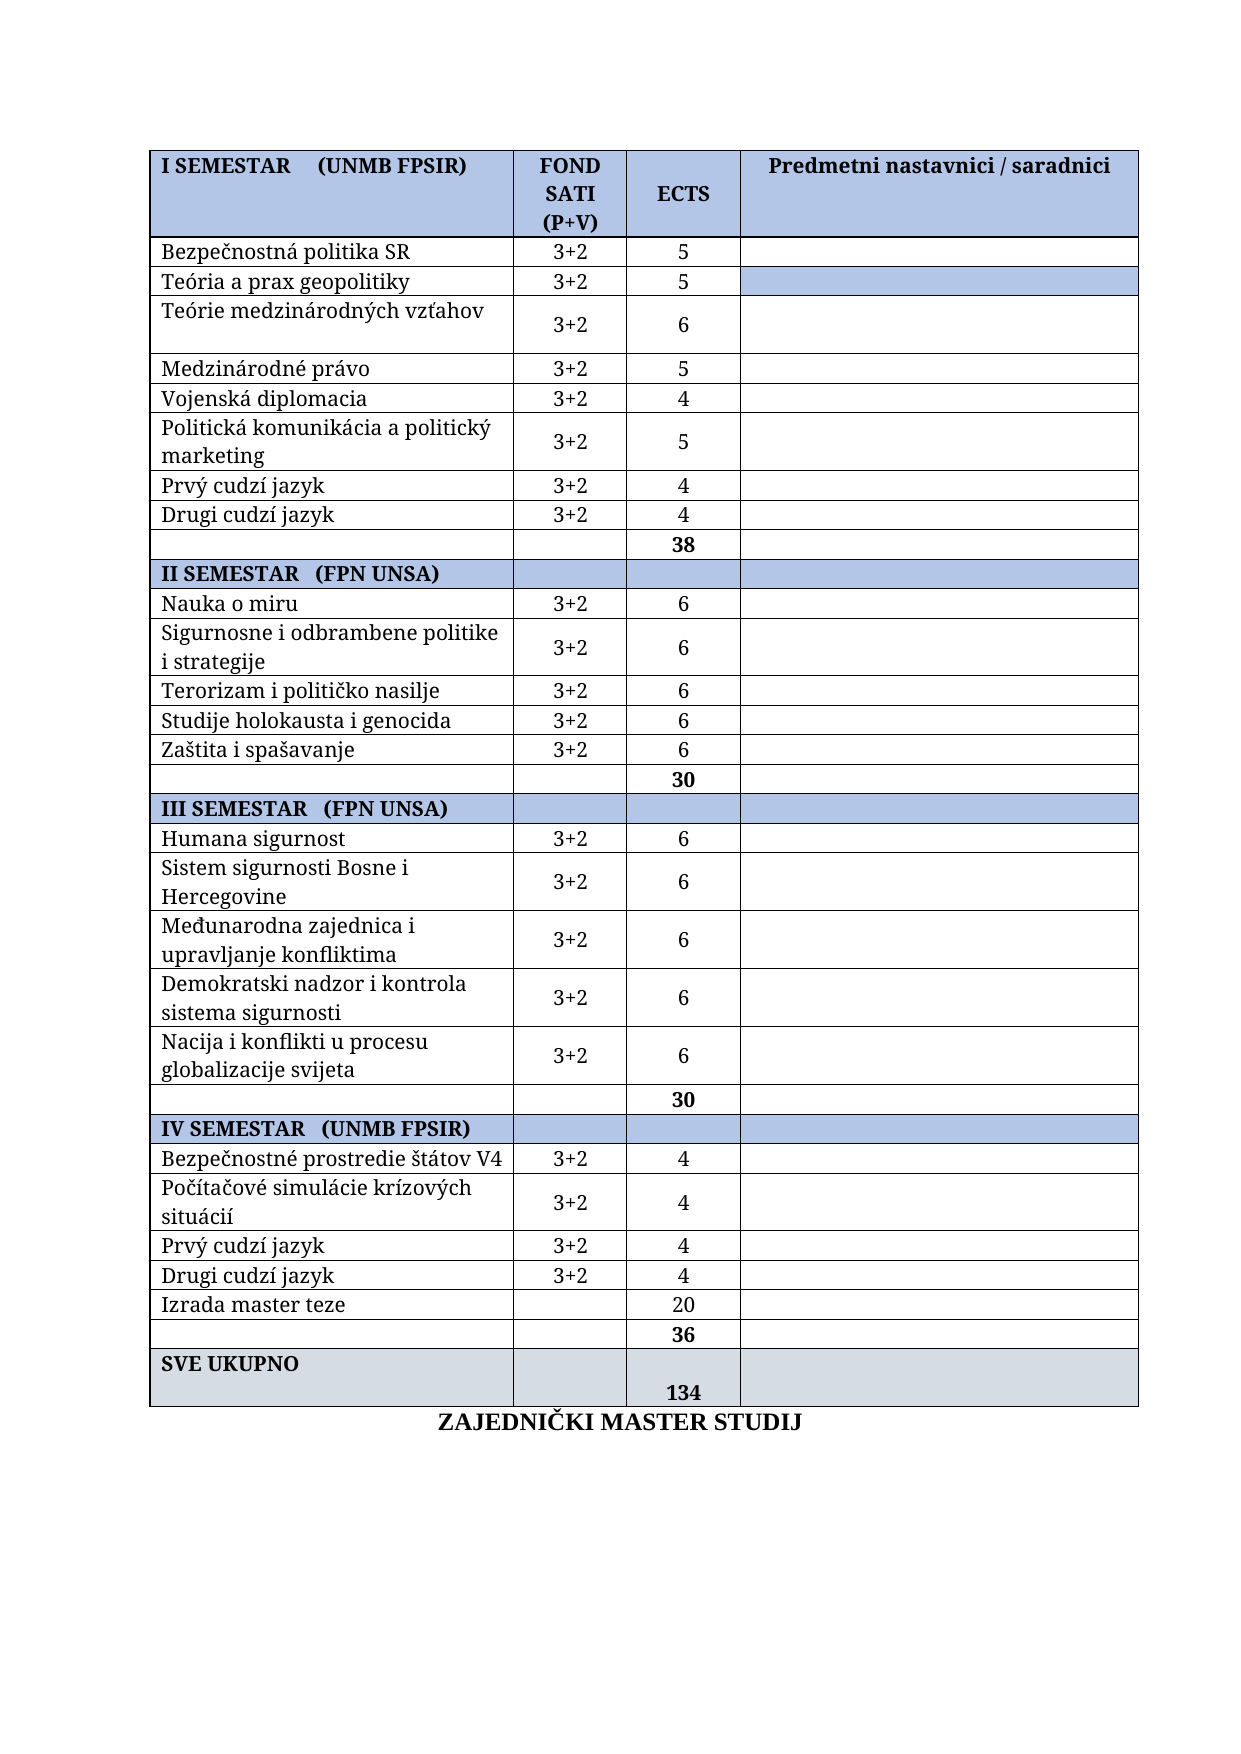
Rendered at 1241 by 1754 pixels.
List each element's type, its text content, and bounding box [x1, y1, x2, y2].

table_cell [514, 1085, 626, 1113]
table_cell 6 [627, 296, 740, 353]
table_cell Prvý cudzí jazyk [151, 471, 513, 499]
table_cell [741, 530, 1138, 558]
table_cell [741, 1261, 1138, 1289]
table_cell [741, 1027, 1138, 1084]
table_cell Sistem sigurnosti Bosne i Hercegovine [151, 853, 513, 910]
table_cell 3+2 [514, 501, 626, 529]
table_cell 4 [627, 1261, 740, 1289]
table_cell [741, 706, 1138, 734]
table_cell 4 [627, 384, 740, 412]
table_cell [514, 530, 626, 558]
table_cell 20 [627, 1290, 740, 1319]
table_cell Sigurnosne i odbrambene politike i strategije [151, 619, 513, 675]
table_cell 4 [627, 471, 740, 499]
table_cell 3+2 [514, 471, 626, 499]
table_cell Drugi cudzí jazyk [151, 501, 513, 529]
table_cell [741, 824, 1138, 852]
table_cell [627, 794, 740, 823]
table_cell 3+2 [514, 735, 626, 764]
table_cell Medzinárodné právo [151, 354, 513, 383]
table_cell Prvý cudzí jazyk [151, 1231, 513, 1260]
table_cell Međunarodna zajednica i upravljanje konfliktima [151, 911, 513, 968]
table_cell 3+2 [514, 706, 626, 734]
table_cell 3+2 [514, 676, 626, 705]
table_cell 3+2 [514, 384, 626, 412]
table_cell [741, 1174, 1138, 1230]
table_cell 3+2 [514, 1144, 626, 1172]
table_cell Demokratski nadzor i kontrola sistema sigurnosti [151, 969, 513, 1026]
table_cell [741, 1349, 1138, 1406]
table_cell 6 [627, 735, 740, 764]
table_cell 3+2 [514, 267, 626, 295]
table_cell Počítačové simulácie krízových situácií [151, 1174, 513, 1230]
table_cell Teórie medzinárodných vzťahov [151, 296, 513, 353]
table_cell [514, 1320, 626, 1348]
table_cell 3+2 [514, 1261, 626, 1289]
table_cell [151, 530, 513, 558]
table_cell [741, 1115, 1138, 1143]
table_header I SEMESTAR (UNMB FPSIR) [151, 151, 513, 236]
table_cell [741, 560, 1138, 588]
table_cell [741, 735, 1138, 764]
table_cell 30 [627, 1085, 740, 1113]
table_cell Drugi cudzí jazyk [151, 1261, 513, 1289]
table_cell 6 [627, 969, 740, 1026]
table_cell [741, 619, 1138, 675]
table_cell 3+2 [514, 354, 626, 383]
table_cell [741, 1231, 1138, 1260]
table_cell [741, 765, 1138, 793]
table_cell 3+2 [514, 911, 626, 968]
table_cell [151, 765, 513, 793]
table_cell 6 [627, 619, 740, 675]
table_cell [741, 1320, 1138, 1348]
table_cell [741, 911, 1138, 968]
table_cell Politická komunikácia a politický marketing [151, 413, 513, 470]
table_cell 3+2 [514, 1231, 626, 1260]
table_cell III SEMESTAR (FPN UNSA) [151, 794, 513, 823]
table_cell 3+2 [514, 619, 626, 675]
table_header FOND SATI (P+V) [514, 151, 626, 236]
table_cell 5 [627, 238, 740, 266]
table_cell 5 [627, 413, 740, 470]
table_cell [741, 238, 1138, 266]
table_cell [514, 1115, 626, 1143]
table_cell [741, 589, 1138, 617]
table_cell [741, 501, 1138, 529]
table_cell Bezpečnostná politika SR [151, 238, 513, 266]
table_cell 5 [627, 354, 740, 383]
table_cell 3+2 [514, 296, 626, 353]
table_cell 3+2 [514, 1027, 626, 1084]
table_cell 3+2 [514, 853, 626, 910]
table_cell 38 [627, 530, 740, 558]
table_cell Nacija i konflikti u procesu globalizacije svijeta [151, 1027, 513, 1084]
table_cell [151, 1085, 513, 1113]
table_header Predmetni nastavnici / saradnici [741, 151, 1138, 236]
table_cell 134 [627, 1349, 740, 1406]
table_cell [741, 794, 1138, 823]
table_cell Humana sigurnost [151, 824, 513, 852]
table_cell [741, 1290, 1138, 1319]
table_cell 3+2 [514, 824, 626, 852]
table_cell 3+2 [514, 413, 626, 470]
table_cell [151, 1320, 513, 1348]
table_cell [514, 560, 626, 588]
table_cell 4 [627, 1174, 740, 1230]
table_cell [741, 471, 1138, 499]
table_cell [627, 1115, 740, 1143]
table_cell 36 [627, 1320, 740, 1348]
table_cell [741, 853, 1138, 910]
table_cell [741, 1085, 1138, 1113]
table_cell Zaštita i spašavanje [151, 735, 513, 764]
table_cell [741, 354, 1138, 383]
table_cell 30 [627, 765, 740, 793]
table_cell 4 [627, 1231, 740, 1260]
text ZAJEDNIČKI MASTER STUDIJ [150, 1407, 1090, 1436]
table_cell 3+2 [514, 238, 626, 266]
table_cell Teória a prax geopolitiky [151, 267, 513, 295]
table_cell Bezpečnostné prostredie štátov V4 [151, 1144, 513, 1172]
table_cell [741, 676, 1138, 705]
table_cell II SEMESTAR (FPN UNSA) [151, 560, 513, 588]
table_cell 5 [627, 267, 740, 295]
table_cell [741, 267, 1138, 295]
table_cell IV SEMESTAR (UNMB FPSIR) [151, 1115, 513, 1143]
table_cell 6 [627, 853, 740, 910]
table_cell 6 [627, 911, 740, 968]
table_cell [741, 384, 1138, 412]
table_cell [741, 413, 1138, 470]
table_cell 3+2 [514, 969, 626, 1026]
table_cell [741, 1144, 1138, 1172]
table_cell Vojenská diplomacia [151, 384, 513, 412]
table_cell [627, 560, 740, 588]
table_cell 6 [627, 706, 740, 734]
table_header ECTS [627, 151, 740, 236]
table_cell [514, 765, 626, 793]
table_cell Nauka o miru [151, 589, 513, 617]
table_cell Izrada master teze [151, 1290, 513, 1319]
table_cell [514, 1349, 626, 1406]
table_cell 3+2 [514, 1174, 626, 1230]
table_cell SVE UKUPNO [151, 1349, 513, 1406]
table_cell [741, 969, 1138, 1026]
table_cell [514, 794, 626, 823]
table_cell 3+2 [514, 589, 626, 617]
table_cell [741, 296, 1138, 353]
table_cell Terorizam i političko nasilje [151, 676, 513, 705]
table_cell 4 [627, 501, 740, 529]
table_cell 4 [627, 1144, 740, 1172]
table_cell [514, 1290, 626, 1319]
table_cell Studije holokausta i genocida [151, 706, 513, 734]
table_cell 6 [627, 676, 740, 705]
table_cell 6 [627, 1027, 740, 1084]
table_cell 6 [627, 824, 740, 852]
table_cell 6 [627, 589, 740, 617]
